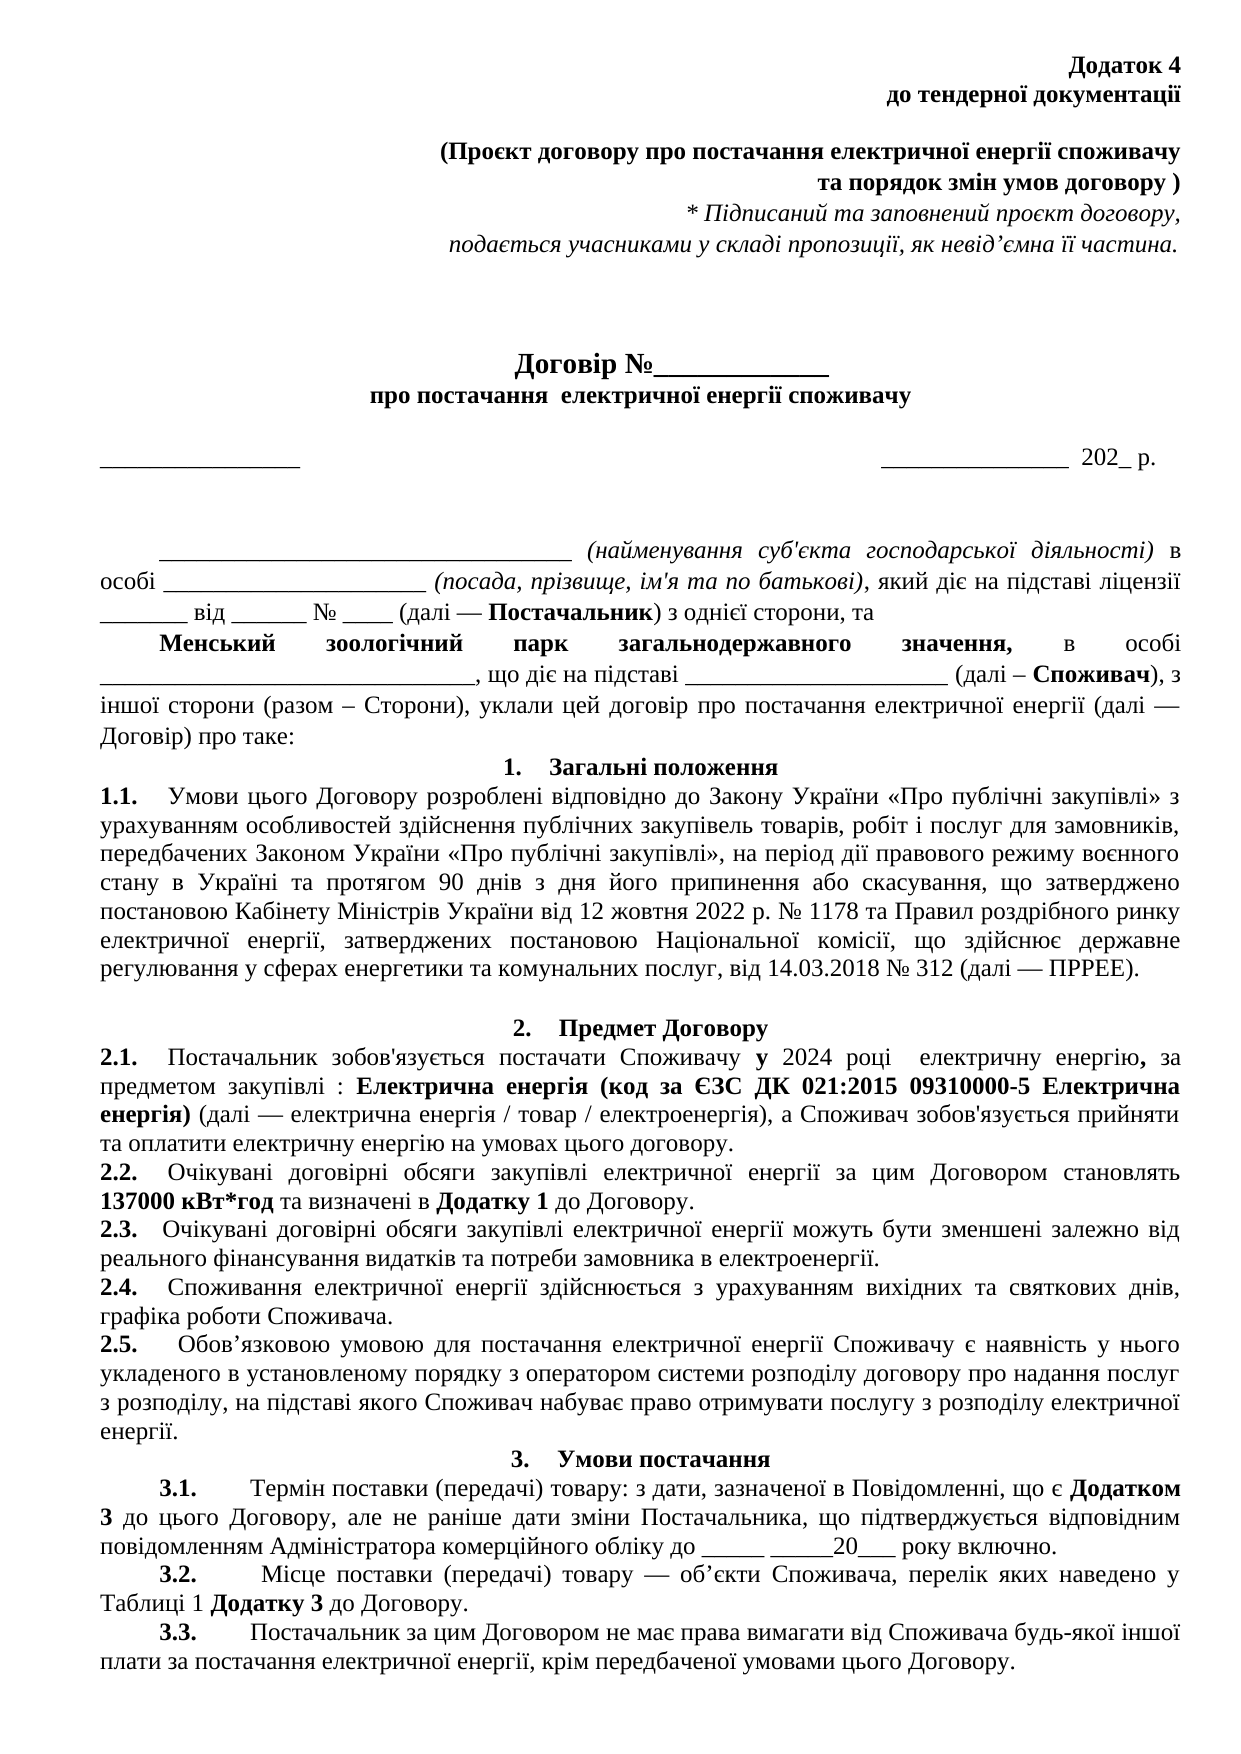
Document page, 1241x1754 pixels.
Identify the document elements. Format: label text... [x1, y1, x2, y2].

list Умови цього Договору розроблені відповідно до Закону України «Про публічні закупівлі» з урахуванням особливостей здійснення публічних закупівель товарів, робіт і послуг для замовників, передбачених Законом України «Про публічні закупівлі», на період дії правового режиму воєнного стану в Україні та протягом 90 днів з дня його припинення або скасування, що затверджено постановою Кабінету Міністрів України від 12 жовтня 2022 р. № 1178 та Правил роздрібного ринку електричної енергії, затверджених постановою Національної комісії, що здійснює державне регулювання у сферах енергетики та комунальних послуг, від 14.03.2018 № 312 (далі — ПРРЕЕ). [100, 781, 1181, 982]
subtitle Загальні положення [100, 752, 1181, 781]
text Менський зоологічний парк загальнодержавного значення, в особі ______________________________, що діє на підставі _____________________ (далі – Споживач), з іншої сторони (разом – Сторони), уклали цей договір про постачання електричної енергії (далі — Договір) про таке: [100, 628, 1181, 750]
text (Проєкт договору про постачання електричної енергії споживачу [100, 136, 1181, 165]
list Очікувані договірні обсяги закупівлі електричної енергії за цим Договором становлять 137000 кВт*год та визначені в Додатку 1 до Договору. [100, 1157, 1181, 1214]
list Постачальник за цим Договором не має права вимагати від Споживача будь-якої іншої плати за постачання електричної енергії, крім передбаченої умовами цього Договору. [100, 1617, 1181, 1674]
text * Підписаний та заповнений проєкт договору, [100, 198, 1181, 227]
list Обов’язковою умовою для постачання електричної енергії Споживачу є наявність у нього укладеного в установленому порядку з оператором системи розподілу договору про надання послуг з розподілу, на підставі якого Споживач набуває право отримувати послугу з розподілу електричної енергії. [100, 1329, 1181, 1444]
list Очікувані договірні обсяги закупівлі електричної енергії можуть бути зменшені залежно від реального фінансування видатків та потреби замовника в електроенергії. [100, 1214, 1181, 1272]
list Місце поставки (передачі) товару — об’єкти Споживача, перелік яких наведено у Таблиці 1 Додатку 3 до Договору. [100, 1559, 1181, 1617]
text Договір №____________ [394, 347, 949, 380]
text про постачання електричної енергії споживачу [100, 380, 1181, 408]
list Споживання електричної енергії здійснюється з урахуванням вихідних та святкових днів, графіка роботи Споживача. [100, 1272, 1181, 1329]
subtitle Умови постачання [100, 1444, 1181, 1473]
subtitle Додаток 4 [100, 50, 1181, 79]
text подається учасниками у складі пропозиції, як невід’ємна її частина. [100, 229, 1181, 258]
text _________________________________ (найменування суб'єкта господарської діяльності) в особі _____________________ (посада, прізвище, ім'я та по батькові), який діє на підставі ліцензії _______ від ______ № ____ (далі — Постачальник) з однієї сторони, та [100, 535, 1181, 626]
list Термін поставки (передачі) товару: з дати, зазначеної в Повідомленні, що є Додатком 3 до цього Договору, але не раніше дати зміни Постачальника, що підтверджується відповідним повідомленням Адміністратора комерційного обліку до _____ _____20___ року включно. [100, 1473, 1181, 1559]
subtitle до тендерної документації [100, 79, 1181, 107]
text ________________ _______________ 202_ р. [100, 442, 1181, 471]
list Постачальник зобов'язується постачати Споживачу у 2024 році електричну енергію, за предметом закупівлі : Електрична енергія (код за ЄЗС ДК 021:2015 09310000-5 Електрична енергія) (далі — електрична енергія / товар / електроенергія), а Споживач зобов'язується прийняти та оплатити електричну енергію на умовах цього договору. [100, 1042, 1181, 1157]
subtitle Предмет Договору [100, 1013, 1181, 1042]
text та порядок змін умов договору ) [100, 167, 1181, 196]
